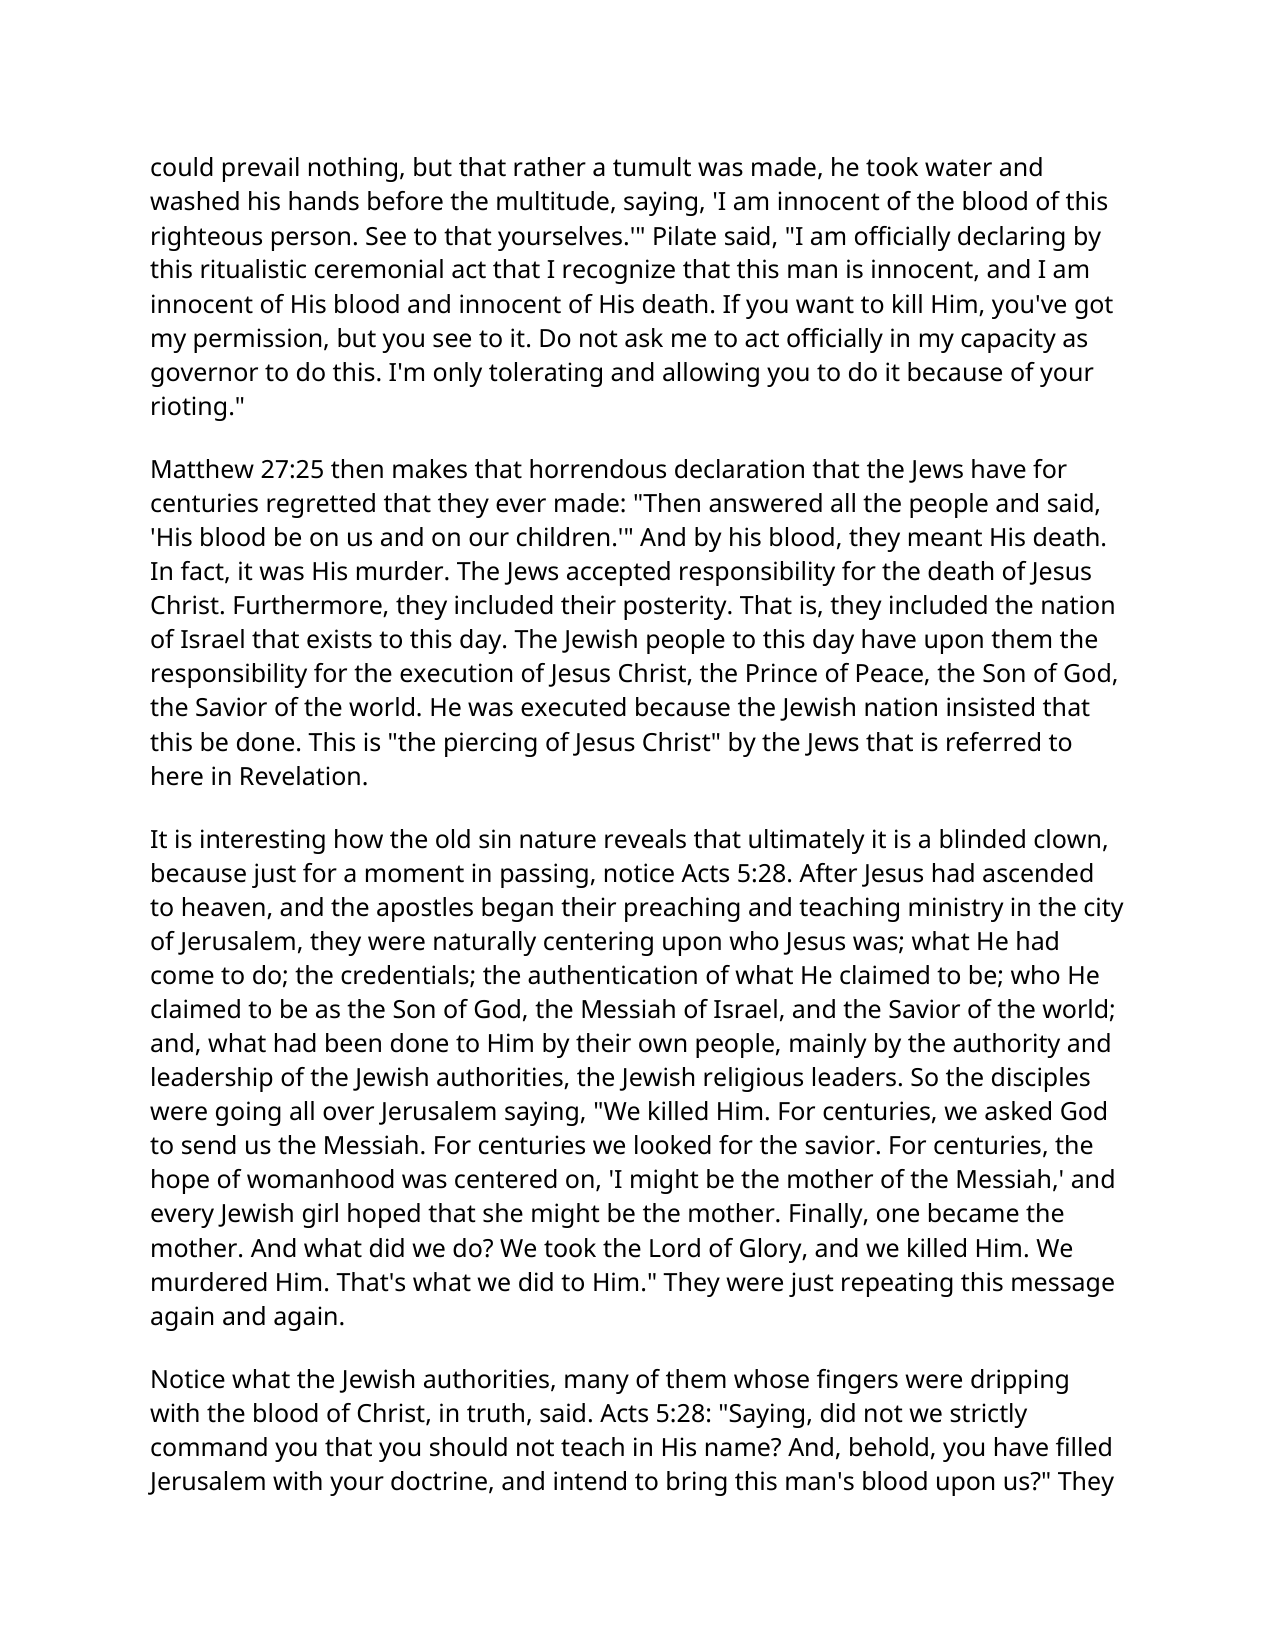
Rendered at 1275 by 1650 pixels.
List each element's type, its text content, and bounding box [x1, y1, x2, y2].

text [150, 150, 1125, 422]
text Matthew 27:25 then makes that horrendous declaration that the Jews have for centuries regretted that they ever made: "Then answered all the people and said, 'His blood be on us and on our children.'" And by his blood, they meant His death. In fact, it was His murder. The Jews accepted responsibility for the death of Jesus Christ. Furthermore, they included their posterity. That is, they included the nation of Israel that exists to this day. The Jewish people to this day have upon them the responsibility for the execution of Jesus Christ, the Prince of Peace, the Son of God, the Savior of the world. He was executed because the Jewish nation insisted that this be done. This is "the piercing of Jesus Christ" by the Jews that is referred to here in Revelation. [150, 452, 1125, 792]
text It is interesting how the old sin nature reveals that ultimately it is a blinded clown, because just for a moment in passing, notice Acts 5:28. After Jesus had ascended to heaven, and the apostles began their preaching and teaching ministry in the city of Jerusalem, they were naturally centering upon who Jesus was; what He had come to do; the credentials; the authentication of what He claimed to be; who He claimed to be as the Son of God, the Messiah of Israel, and the Savior of the world; and, what had been done to Him by their own people, mainly by the authority and leadership of the Jewish authorities, the Jewish religious leaders. So the disciples were going all over Jerusalem saying, "We killed Him. For centuries, we asked God to send us the Messiah. For centuries we looked for the savior. For centuries, the hope of womanhood was centered on, 'I might be the mother of the Messiah,' and every Jewish girl hoped that she might be the mother. Finally, one became the mother. And what did we do? We took the Lord of Glory, and we killed Him. We murdered Him. That's what we did to Him." They were just repeating this message again and again. [150, 821, 1125, 1332]
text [150, 1362, 1125, 1498]
